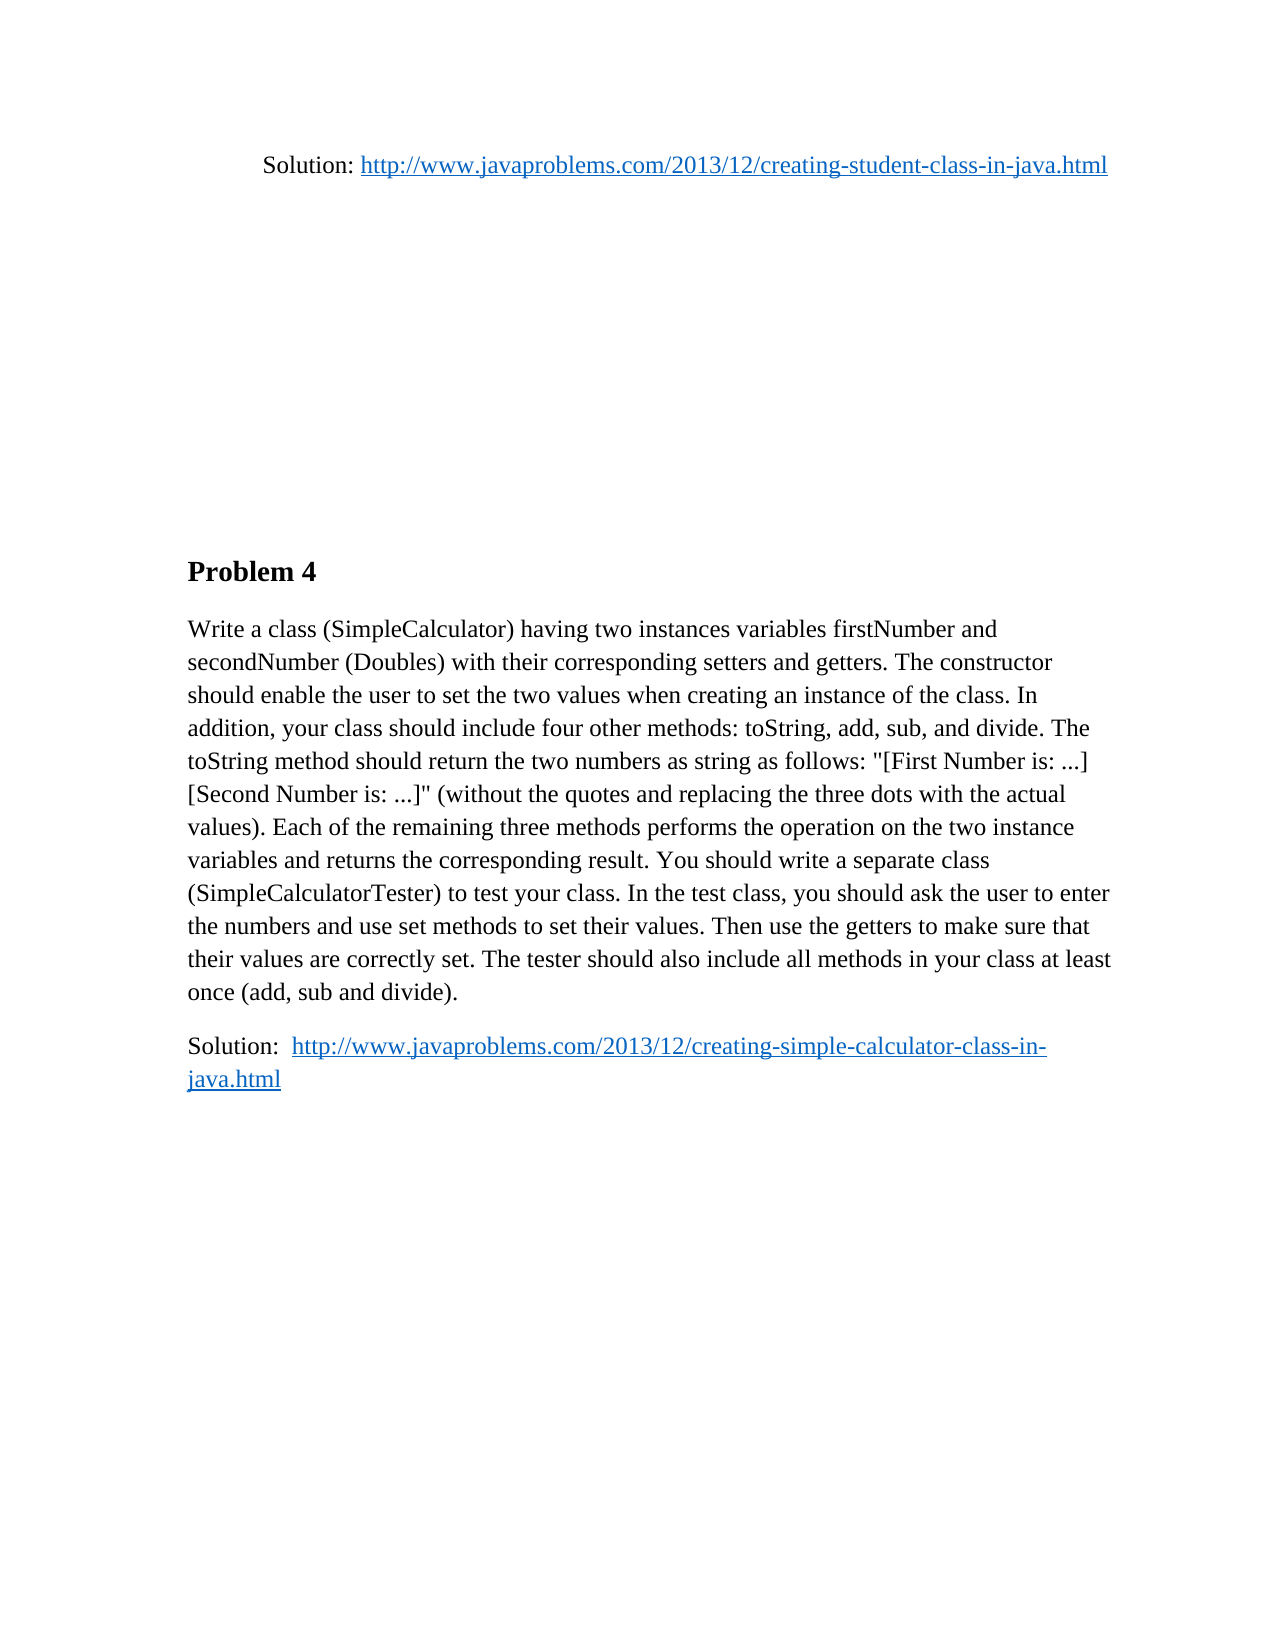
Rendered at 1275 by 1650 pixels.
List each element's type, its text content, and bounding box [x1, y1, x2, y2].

text Solution: http://www.javaproblems.com/2013/12/creating-simple-calculator-class-in-java.html [187, 1031, 1125, 1093]
text Solution: http://www.javaproblems.com/2013/12/creating-student-class-in-java.html [262, 150, 1162, 179]
text Problem 4 [187, 554, 1125, 588]
text Write a class (SimpleCalculator) having two instances variables firstNumber and secondNumber (Doubles) with their corresponding setters and getters. The constructor should enable the user to set the two values when creating an instance of the class. In addition, your class should include four other methods: toString, add, sub, and divide. The toString method should return the two numbers as string as follows: "[First Number is: ...] [Second Number is: ...]" (without the quotes and replacing the three dots with the actual values). Each of the remaining three methods performs the operation on the two instance variables and returns the corresponding result. You should write a separate class (SimpleCalculatorTester) to test your class. In the test class, you should ask the user to enter the numbers and use set methods to set their values. Then use the getters to make sure that their values are correctly set. The tester should also include all methods in your class at least once (add, sub and divide). [187, 614, 1125, 1006]
